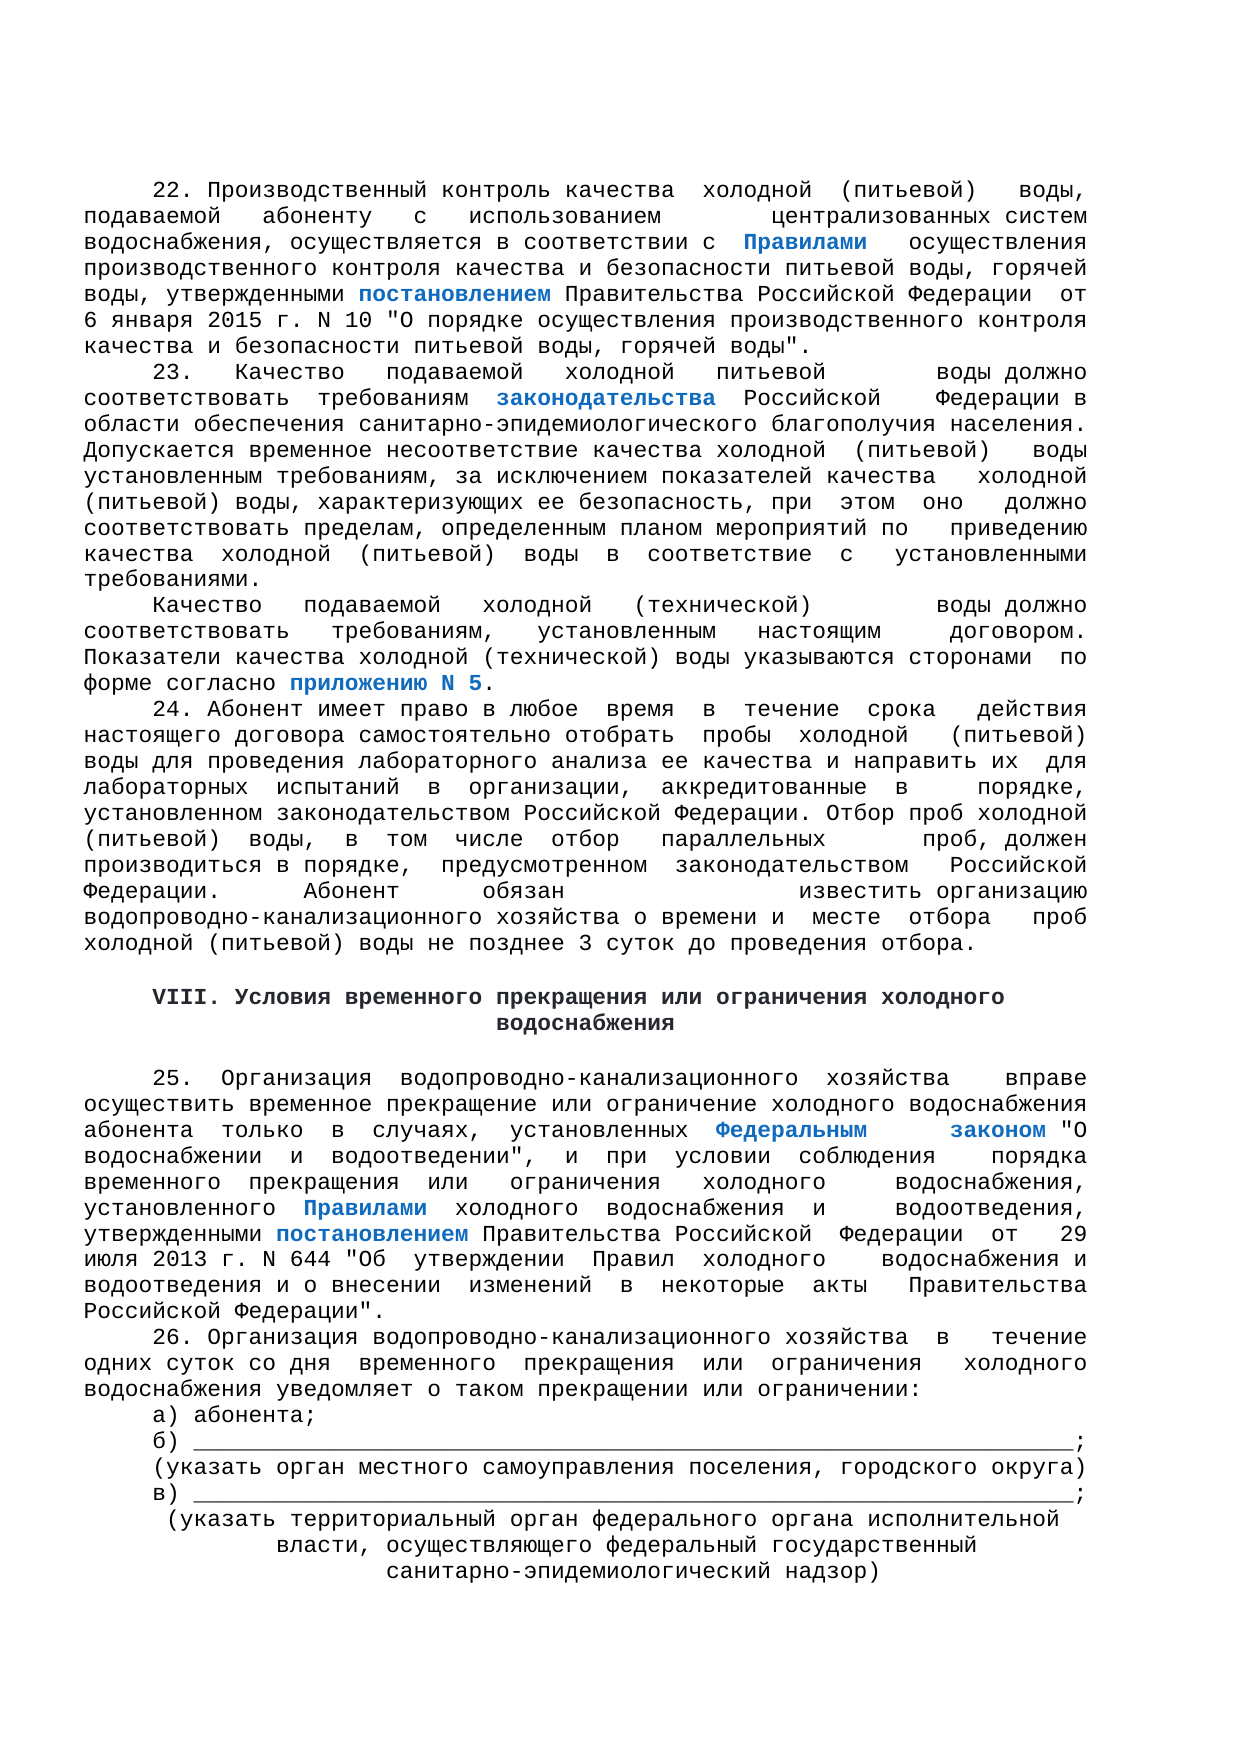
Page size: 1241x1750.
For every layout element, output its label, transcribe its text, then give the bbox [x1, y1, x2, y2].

text 6 января 2015 г. N 10 "О порядке осуществления производственного контроля [83, 308, 1157, 334]
text водоснабжения, осуществляется в соответствии с Правилами осуществления [83, 231, 1157, 257]
text водоснабжения [83, 1012, 1157, 1037]
text воды для проведения лабораторного анализа ее качества и направить их для [83, 749, 1157, 775]
text установленного Правилами холодного водоснабжения и водоотведения, [83, 1196, 1157, 1222]
text холодной (питьевой) воды не позднее 3 суток до проведения отбора. [83, 931, 1157, 957]
text настоящего договора самостоятельно отобрать пробы холодной (питьевой) [83, 723, 1157, 749]
text а) абонента; [83, 1403, 1157, 1429]
text установленным требованиям, за исключением показателей качества холодной [83, 464, 1157, 490]
text Российской Федерации". [83, 1300, 1157, 1326]
text осуществить временное прекращение или ограничение холодного водоснабжения [83, 1092, 1157, 1118]
text подаваемой абоненту с использованием централизованных систем [83, 205, 1157, 231]
text Допускается временное несоответствие качества холодной (питьевой) воды [83, 438, 1157, 464]
text Качество подаваемой холодной (технической) воды должно [83, 594, 1157, 620]
text Федерации. Абонент обязан известить организацию [83, 879, 1157, 905]
text (питьевой) воды, характеризующих ее безопасность, при этом оно должно [83, 490, 1157, 516]
text форме согласно приложению N 5. [83, 672, 1157, 697]
text области обеспечения санитарно-эпидемиологического благополучия населения. [83, 412, 1157, 438]
text воды, утвержденными постановлением Правительства Российской Федерации от [83, 282, 1157, 308]
text 23. Качество подаваемой холодной питьевой воды должно [83, 360, 1157, 386]
text требованиями. [83, 568, 1157, 594]
text установленном законодательством Российской Федерации. Отбор проб холодной [83, 801, 1157, 827]
text VIII. Условия временного прекращения или ограничения холодного [83, 986, 1157, 1012]
text Показатели качества холодной (технической) воды указываются сторонами по [83, 646, 1157, 672]
text соответствовать требованиям законодательства Российской Федерации в [83, 386, 1157, 412]
text водоотведения и о внесении изменений в некоторые акты Правительства [83, 1274, 1157, 1300]
text санитарно-эпидемиологический надзор) [83, 1559, 1157, 1585]
text утвержденными постановлением Правительства Российской Федерации от 29 [83, 1222, 1157, 1248]
text в) ________________________________________________________________; [83, 1481, 1157, 1507]
text производственного контроля качества и безопасности питьевой воды, горячей [83, 257, 1157, 282]
text водопроводно-канализационного хозяйства о времени и месте отбора проб [83, 905, 1157, 931]
text власти, осуществляющего федеральный государственный [83, 1533, 1157, 1559]
text 24. Абонент имеет право в любое время в течение срока действия [83, 697, 1157, 723]
text временного прекращения или ограничения холодного водоснабжения, [83, 1170, 1157, 1196]
text 25. Организация водопроводно-канализационного хозяйства вправе [83, 1066, 1157, 1092]
text качества и безопасности питьевой воды, горячей воды". [83, 334, 1157, 360]
text (указать орган местного самоуправления поселения, городского округа) [83, 1455, 1157, 1481]
text водоснабжения уведомляет о таком прекращении или ограничении: [83, 1377, 1157, 1403]
text (указать территориальный орган федерального органа исполнительной [83, 1507, 1157, 1533]
text 22. Производственный контроль качества холодной (питьевой) воды, [83, 179, 1157, 205]
text соответствовать пределам, определенным планом мероприятий по приведению [83, 516, 1157, 542]
text лабораторных испытаний в организации, аккредитованные в порядке, [83, 775, 1157, 801]
text водоснабжении и водоотведении", и при условии соблюдения порядка [83, 1144, 1157, 1170]
text производиться в порядке, предусмотренном законодательством Российской [83, 853, 1157, 879]
text одних суток со дня временного прекращения или ограничения холодного [83, 1352, 1157, 1377]
text июля 2013 г. N 644 "Об утверждении Правил холодного водоснабжения и [83, 1248, 1157, 1274]
text качества холодной (питьевой) воды в соответствие с установленными [83, 542, 1157, 568]
text абонента только в случаях, установленных Федеральным законом "О [83, 1118, 1157, 1144]
text 26. Организация водопроводно-канализационного хозяйства в течение [83, 1326, 1157, 1352]
text (питьевой) воды, в том числе отбор параллельных проб, должен [83, 827, 1157, 853]
text соответствовать требованиям, установленным настоящим договором. [83, 620, 1157, 646]
text б) ________________________________________________________________; [83, 1429, 1157, 1455]
